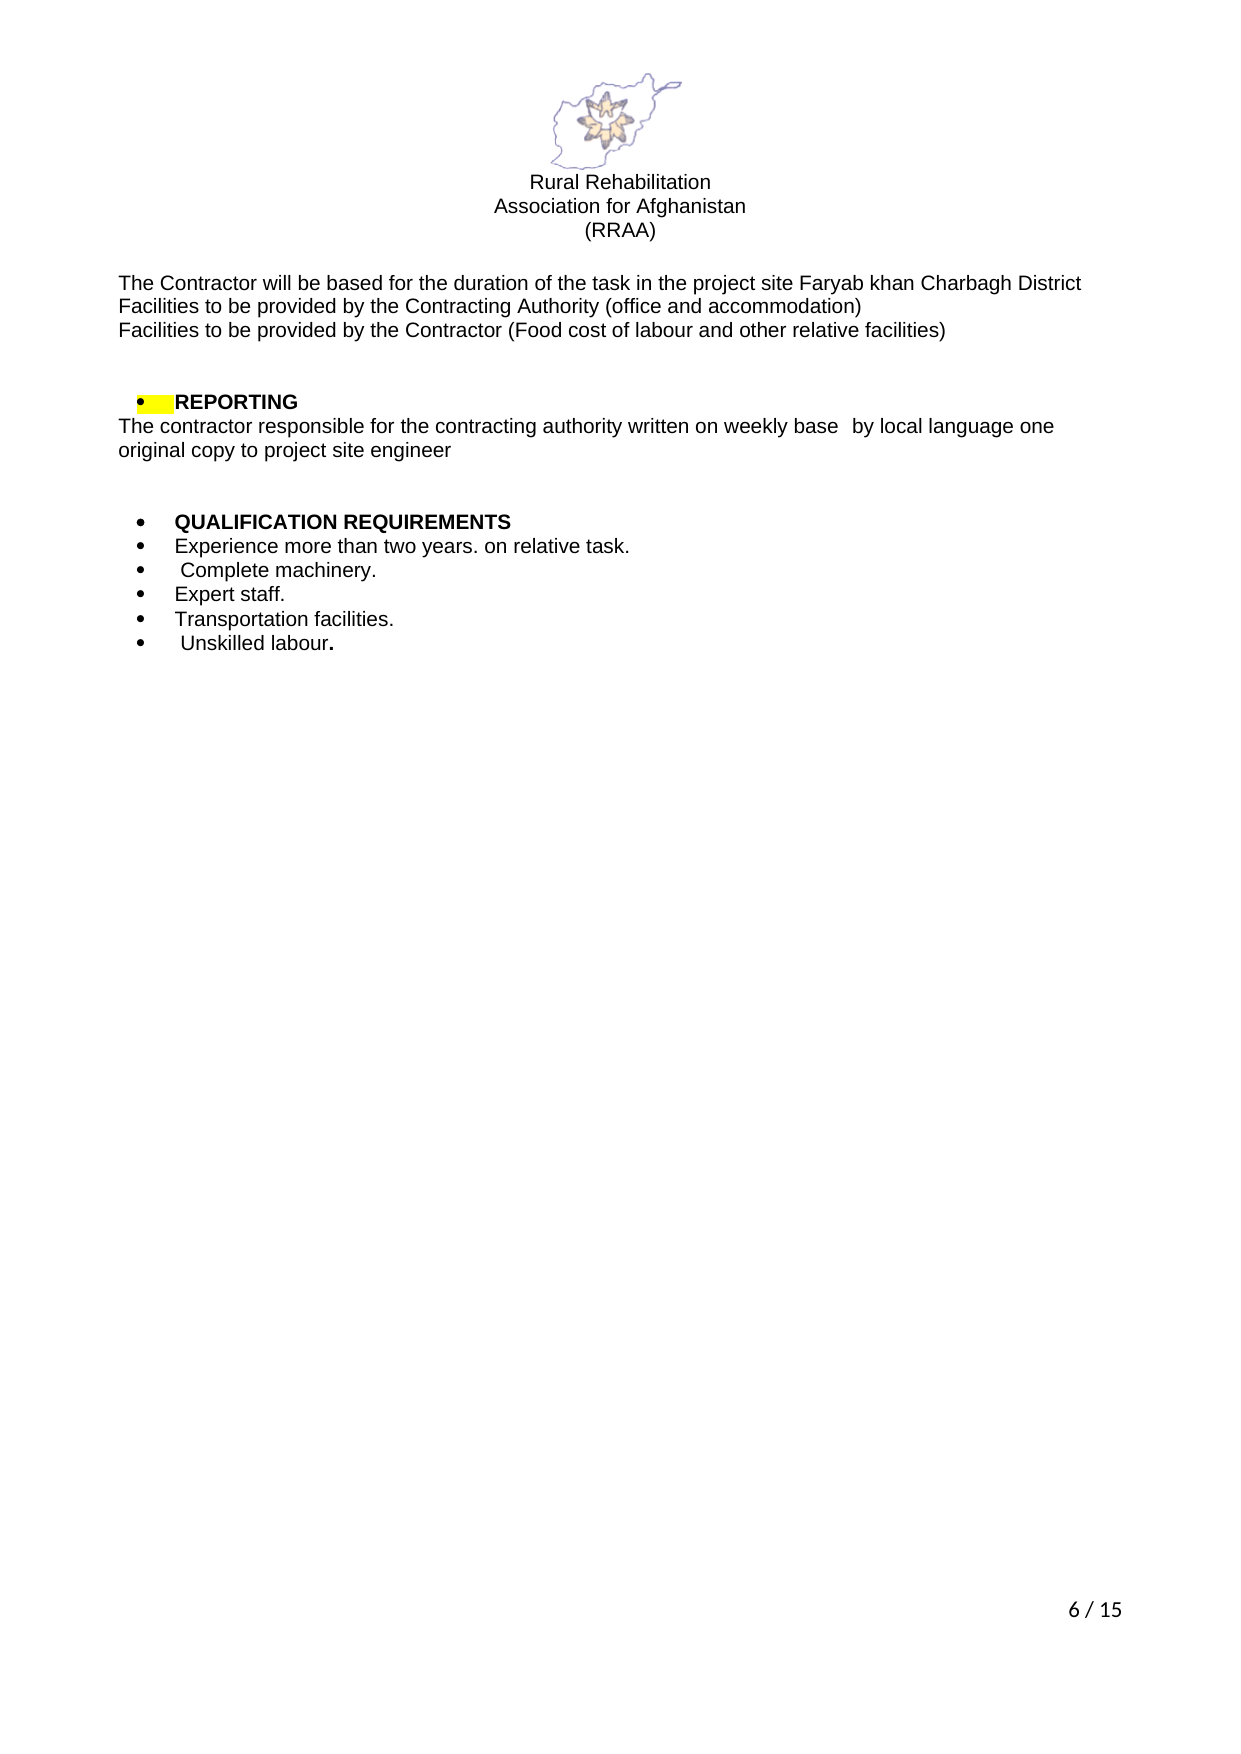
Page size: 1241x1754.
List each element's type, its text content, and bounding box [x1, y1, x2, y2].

list QUALIFICATION REQUIREMENTs [137, 510, 1122, 534]
text Facilities to be provided by the Contractor (Food cost of labour and other relative facilities) [118, 318, 1122, 342]
picture [550, 73, 690, 170]
list Experience more than two years. on relative task. [137, 534, 1122, 558]
list Unskilled labour. [137, 630, 1122, 654]
list Expert staff. [137, 582, 1122, 606]
list Transportation facilities. [137, 606, 1122, 630]
list reporting [137, 390, 1122, 414]
list Complete machinery. [137, 558, 1122, 582]
text The Contractor will be based for the duration of the task in the project site Faryab khan Charbagh District [118, 270, 1122, 294]
text The contractor responsible for the contracting authority written on weekly base by local language one original copy to project site engineer [118, 414, 1122, 462]
text Facilities to be provided by the Contracting Authority (office and accommodation) [118, 294, 1122, 318]
